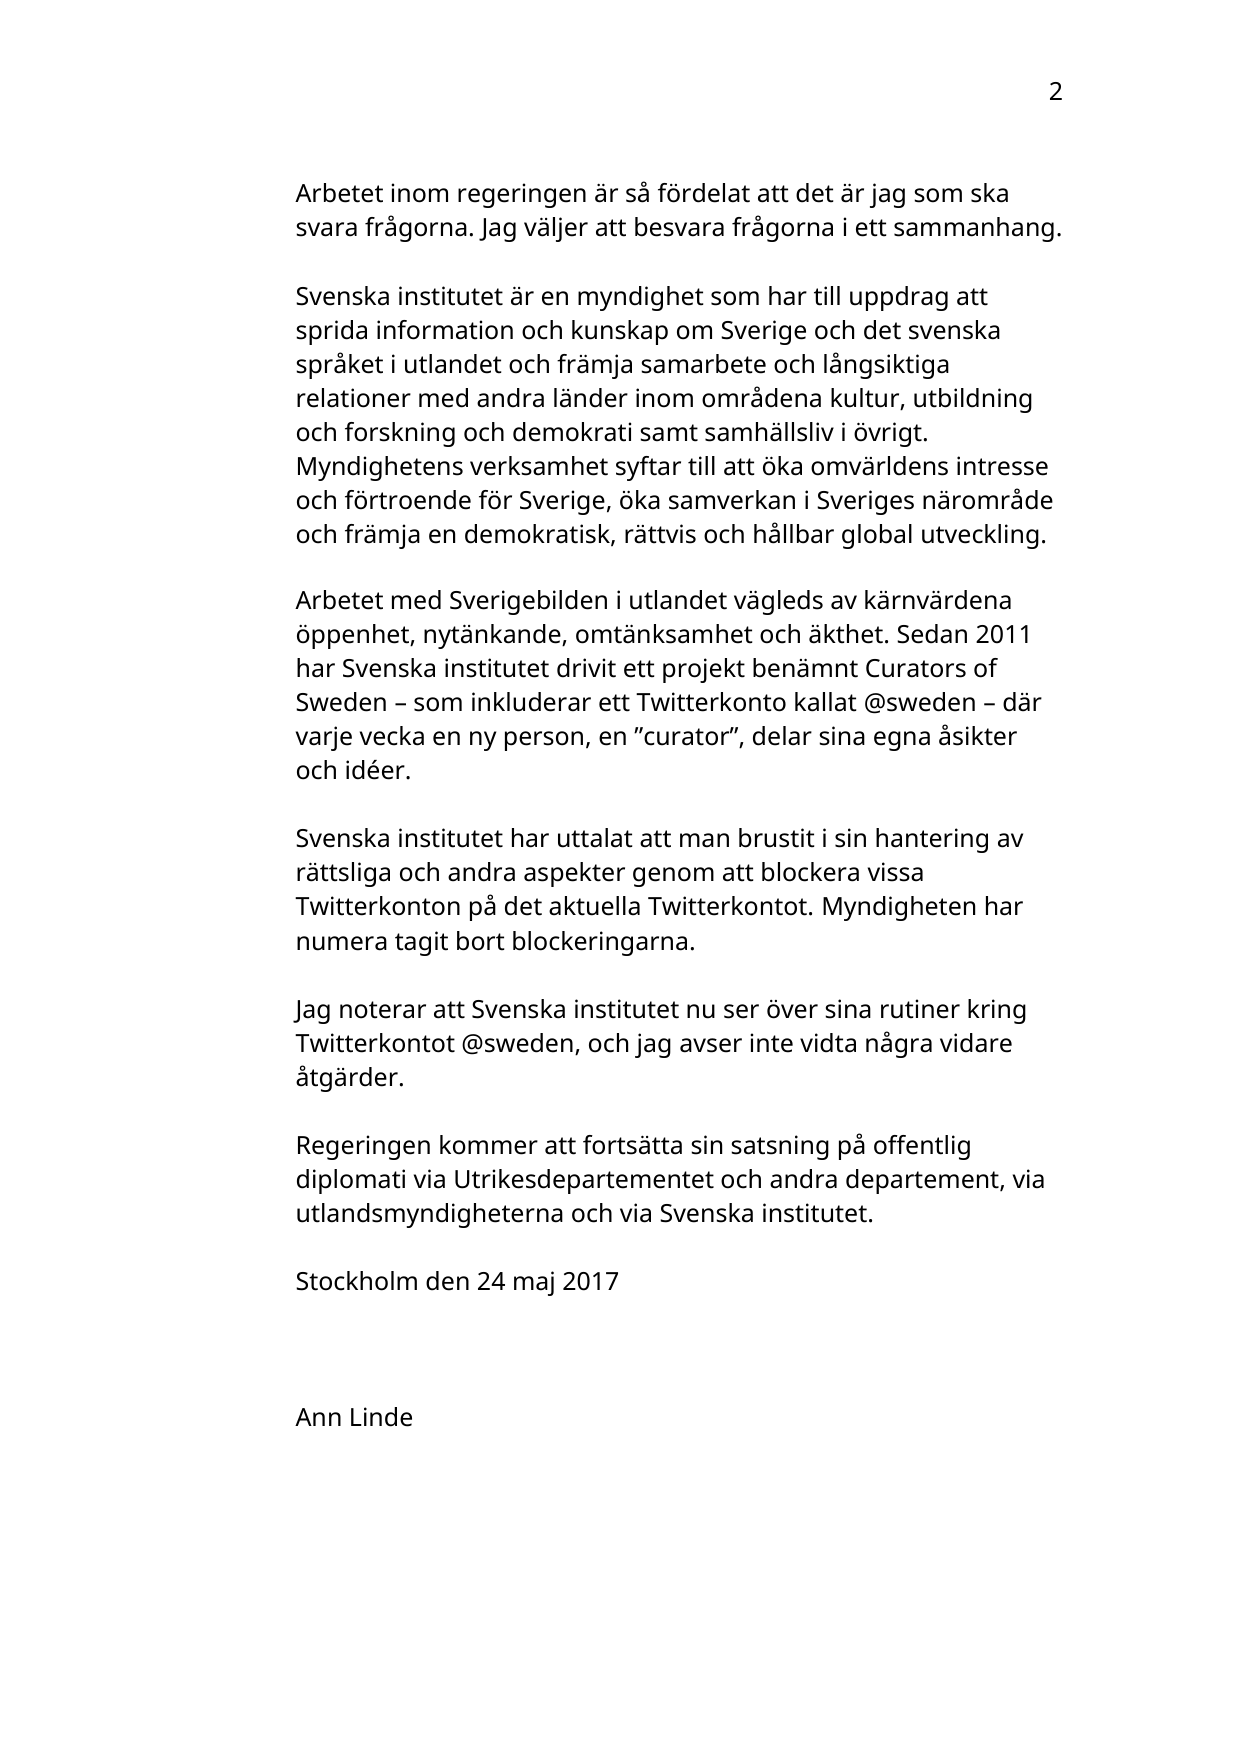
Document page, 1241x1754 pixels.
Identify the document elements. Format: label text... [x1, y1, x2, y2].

text Arbetet inom regeringen är så fördelat att det är jag som ska svara frågorna. Jag väljer att besvara frågorna i ett sammanhang. [295, 176, 1063, 244]
text Stockholm den 24 maj 2017 [295, 1264, 1063, 1298]
text Regeringen kommer att fortsätta sin satsning på offentlig diplomati via Utrikesdepartementet och andra departement, via utlandsmyndigheterna och via Svenska institutet. [295, 1127, 1063, 1230]
text Svenska institutet har uttalat att man brustit i sin hantering av rättsliga och andra aspekter genom att blockera vissa Twitterkonton på det aktuella Twitterkontot. Myndigheten har numera tagit bort blockeringarna. [295, 821, 1063, 957]
text Ann Linde [295, 1400, 1063, 1434]
text Svenska institutet är en myndighet som har till uppdrag att sprida information och kunskap om Sverige och det svenska språket i utlandet och främja samarbete och långsiktiga relationer med andra länder inom områdena kultur, utbildning och forskning och demokrati samt samhällsliv i övrigt. Myndighetens verksamhet syftar till att öka omvärldens intresse och förtroende för Sverige, öka samverkan i Sveriges närområde och främja en demokratisk, rättvis och hållbar global utveckling. [295, 278, 1063, 551]
text Jag noterar att Svenska institutet nu ser över sina rutiner kring Twitterkontot @sweden, och jag avser inte vidta några vidare åtgärder. [295, 991, 1063, 1093]
text Arbetet med Sverigebilden i utlandet vägleds av kärnvärdena öppenhet, nytänkande, omtänksamhet och äkthet. Sedan 2011 har Svenska institutet drivit ett projekt benämnt Curators of Sweden – som inkluderar ett Twitterkonto kallat @sweden – där varje vecka en ny person, en ”curator”, delar sina egna åsikter och idéer. [295, 582, 1063, 787]
